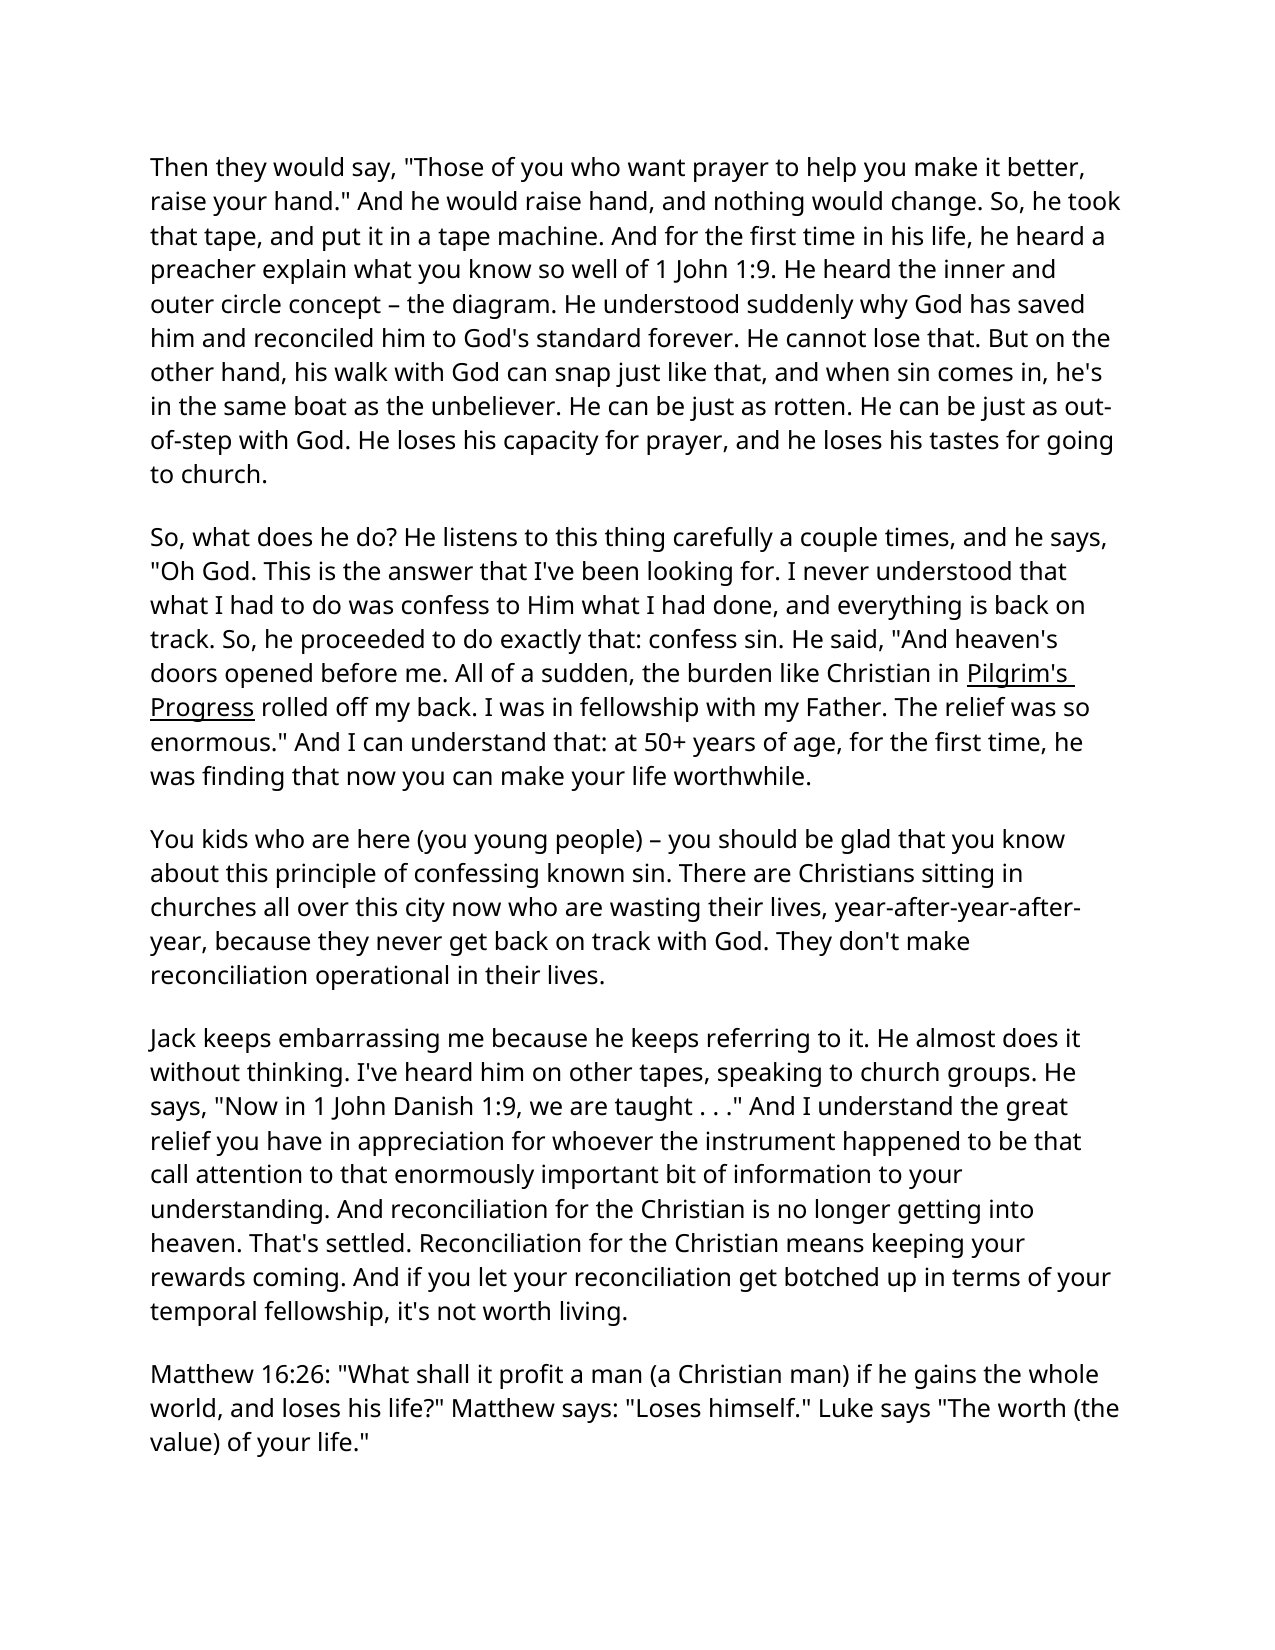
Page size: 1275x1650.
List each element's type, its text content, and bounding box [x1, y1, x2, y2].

text So, what does he do? He listens to this thing carefully a couple times, and he says, "Oh God. This is the answer that I've been looking for. I never understood that what I had to do was confess to Him what I had done, and everything is back on track. So, he proceeded to do exactly that: confess sin. He said, "And heaven's doors opened before me. All of a sudden, the burden like Christian in Pilgrim's Progress rolled off my back. I was in fellowship with my Father. The relief was so enormous." And I can understand that: at 50+ years of age, for the first time, he was finding that now you can make your life worthwhile. [150, 520, 1125, 792]
text Then they would say, "Those of you who want prayer to help you make it better, raise your hand." And he would raise hand, and nothing would change. So, he took that tape, and put it in a tape machine. And for the first time in his life, he heard a preacher explain what you know so well of 1 John 1:9. He heard the inner and outer circle concept – the diagram. He understood suddenly why God has saved him and reconciled him to God's standard forever. He cannot lose that. But on the other hand, his walk with God can snap just like that, and when sin comes in, he's in the same boat as the unbeliever. He can be just as rotten. He can be just as out-of-step with God. He loses his capacity for prayer, and he loses his tastes for going to church. [150, 150, 1125, 491]
text You kids who are here (you young people) – you should be glad that you know about this principle of confessing known sin. There are Christians sitting in churches all over this city now who are wasting their lives, year-after-year-after-year, because they never get back on track with God. They don't make reconciliation operational in their lives. [150, 821, 1125, 992]
text Jack keeps embarrassing me because he keeps referring to it. He almost does it without thinking. I've heard him on other tapes, speaking to church groups. He says, "Now in 1 John Danish 1:9, we are taught . . ." And I understand the great relief you have in appreciation for whoever the instrument happened to be that call attention to that enormously important bit of information to your understanding. And reconciliation for the Christian is no longer getting into heaven. That's settled. Reconciliation for the Christian means keeping your rewards coming. And if you let your reconciliation get botched up in terms of your temporal fellowship, it's not worth living. [150, 1021, 1125, 1327]
text Matthew 16:26: "What shall it profit a man (a Christian man) if he gains the whole world, and loses his life?" Matthew says: "Loses himself." Luke says "The worth (the value) of your life." [150, 1357, 1125, 1459]
